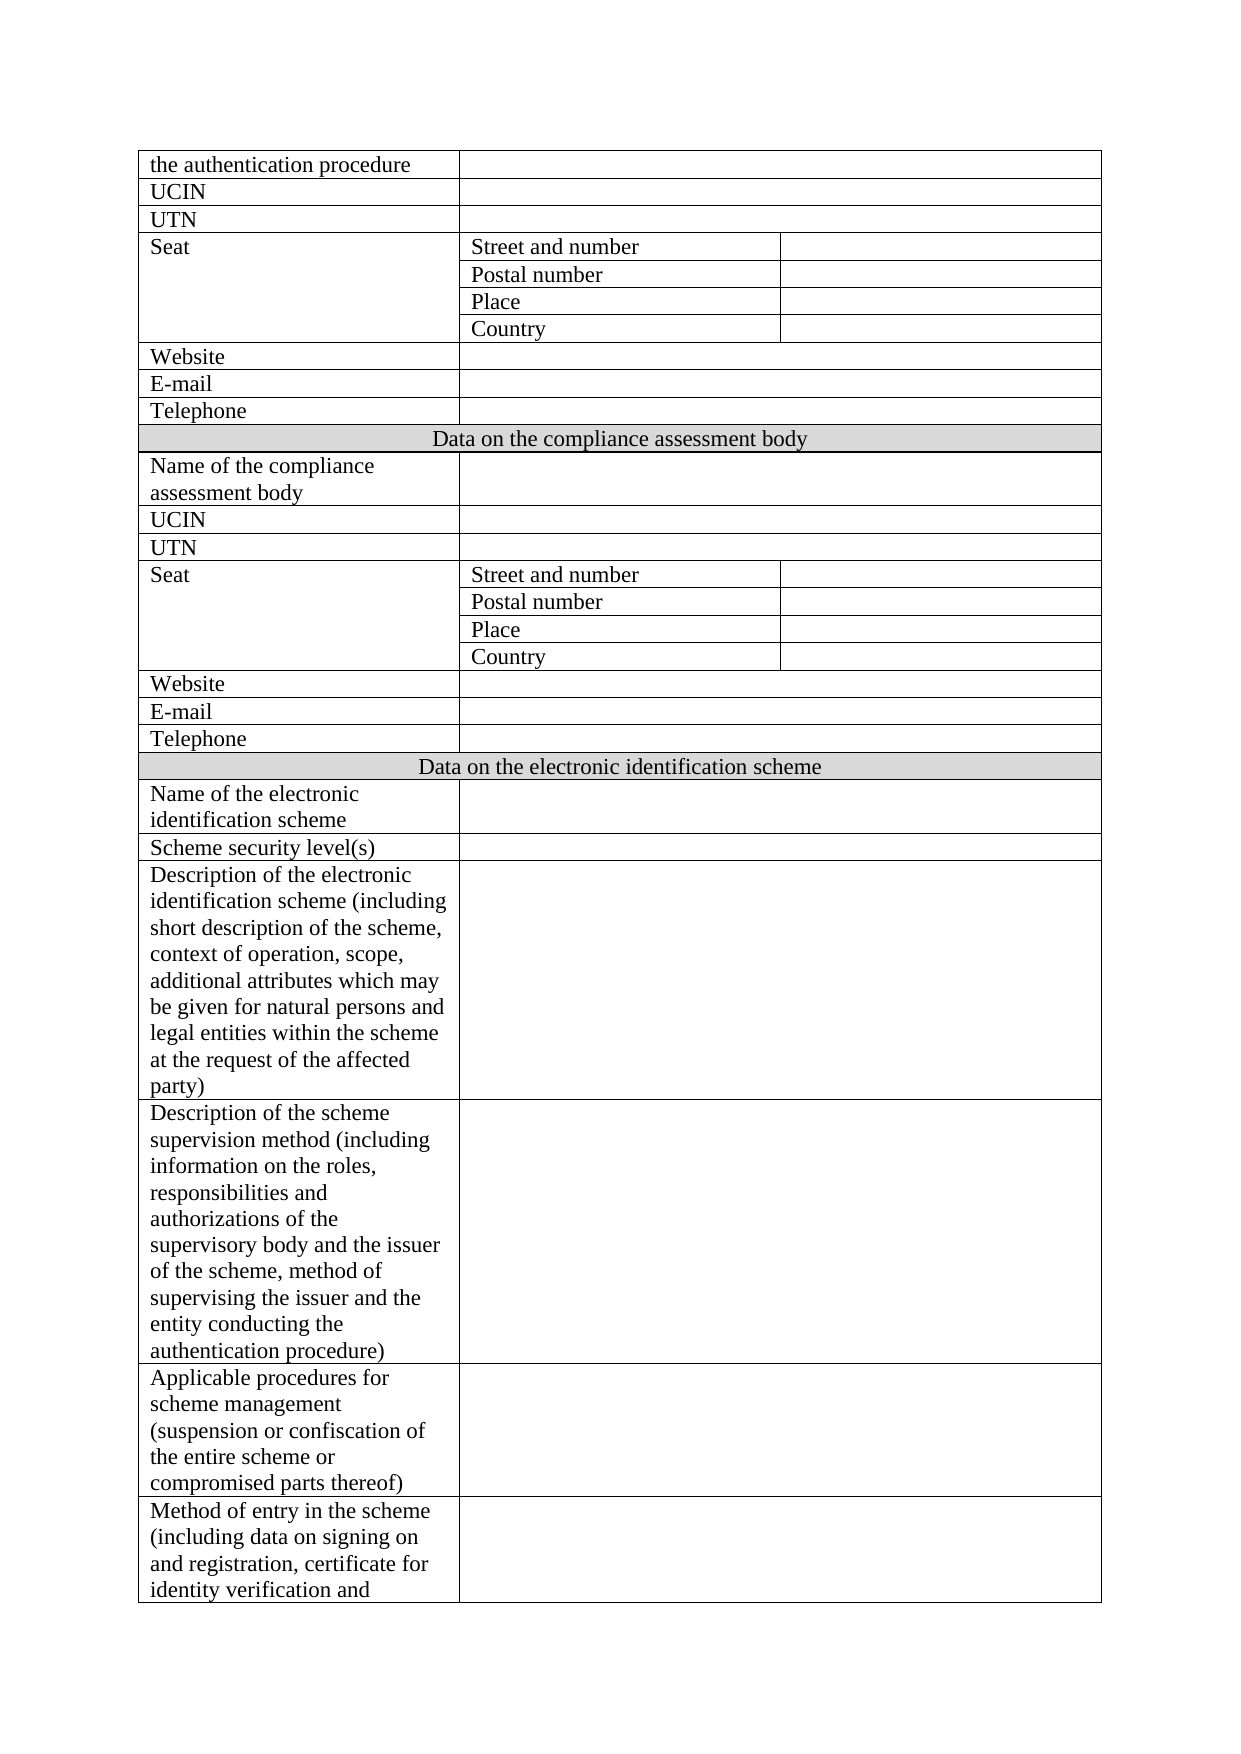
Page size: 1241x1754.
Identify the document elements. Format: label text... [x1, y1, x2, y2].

table_cell [460, 179, 1101, 205]
table_cell [781, 561, 1101, 587]
table_cell [460, 151, 1101, 177]
table_cell [460, 1100, 1101, 1363]
table_cell [460, 671, 1101, 697]
table_cell Description of the scheme supervision method (including information on the roles, responsibilities and authorizations of the supervisory body and the issuer of the scheme, method of supervising the issuer and the entity conducting the authentication procedure) [139, 1100, 459, 1363]
table_cell [460, 398, 1101, 424]
table_cell UCIN [139, 506, 459, 532]
table_cell Website [139, 671, 459, 697]
table_cell [460, 506, 1101, 532]
table_cell UTN [139, 534, 459, 560]
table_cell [139, 151, 459, 177]
table_cell [781, 261, 1101, 287]
table_cell [781, 288, 1101, 314]
table_cell [781, 315, 1101, 342]
table_cell Name of the electronic identification scheme [139, 780, 459, 833]
table_cell [460, 370, 1101, 397]
table_cell Postal number [460, 261, 780, 287]
table_cell Data on the electronic identification scheme [139, 753, 1101, 779]
table_cell [460, 453, 1101, 505]
table_cell Telephone [139, 398, 459, 424]
table_cell Description of the electronic identification scheme (including short description of the scheme, context of operation, scope, additional attributes which may be given for natural persons and legal entities within the scheme at the request of the affected party) [139, 861, 459, 1098]
table_cell Place [460, 616, 780, 642]
table_cell Street and number [460, 233, 780, 259]
table_cell [460, 343, 1101, 369]
table_cell [781, 233, 1101, 259]
table_cell [460, 834, 1101, 860]
table_cell [460, 861, 1101, 1098]
table_cell UTN [139, 206, 459, 232]
table_cell [781, 588, 1101, 615]
table_cell Data on the compliance assessment body [139, 425, 1101, 451]
table_cell E-mail [139, 698, 459, 724]
table_cell [460, 1364, 1101, 1496]
table_cell [460, 1497, 1101, 1602]
table_cell Website [139, 343, 459, 369]
table_cell Place [460, 288, 780, 314]
table_cell Country [460, 315, 780, 342]
table_cell [781, 643, 1101, 669]
table_cell E-mail [139, 370, 459, 397]
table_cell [139, 1497, 459, 1602]
table_cell Name of the compliance assessment body [139, 453, 459, 505]
table_cell [460, 206, 1101, 232]
table_cell [460, 725, 1101, 752]
table_cell [460, 534, 1101, 560]
table_cell UCIN [139, 179, 459, 205]
table_cell Seat [139, 561, 459, 669]
table_cell Country [460, 643, 780, 669]
table_cell Street and number [460, 561, 780, 587]
table_cell [460, 780, 1101, 833]
table_cell Postal number [460, 588, 780, 615]
table_cell Applicable procedures for scheme management (suspension or confiscation of the entire scheme or compromised parts thereof) [139, 1364, 459, 1496]
table_cell Seat [139, 233, 459, 342]
table_cell Scheme security level(s) [139, 834, 459, 860]
table_cell Telephone [139, 725, 459, 752]
table_cell [781, 616, 1101, 642]
table_cell [460, 698, 1101, 724]
